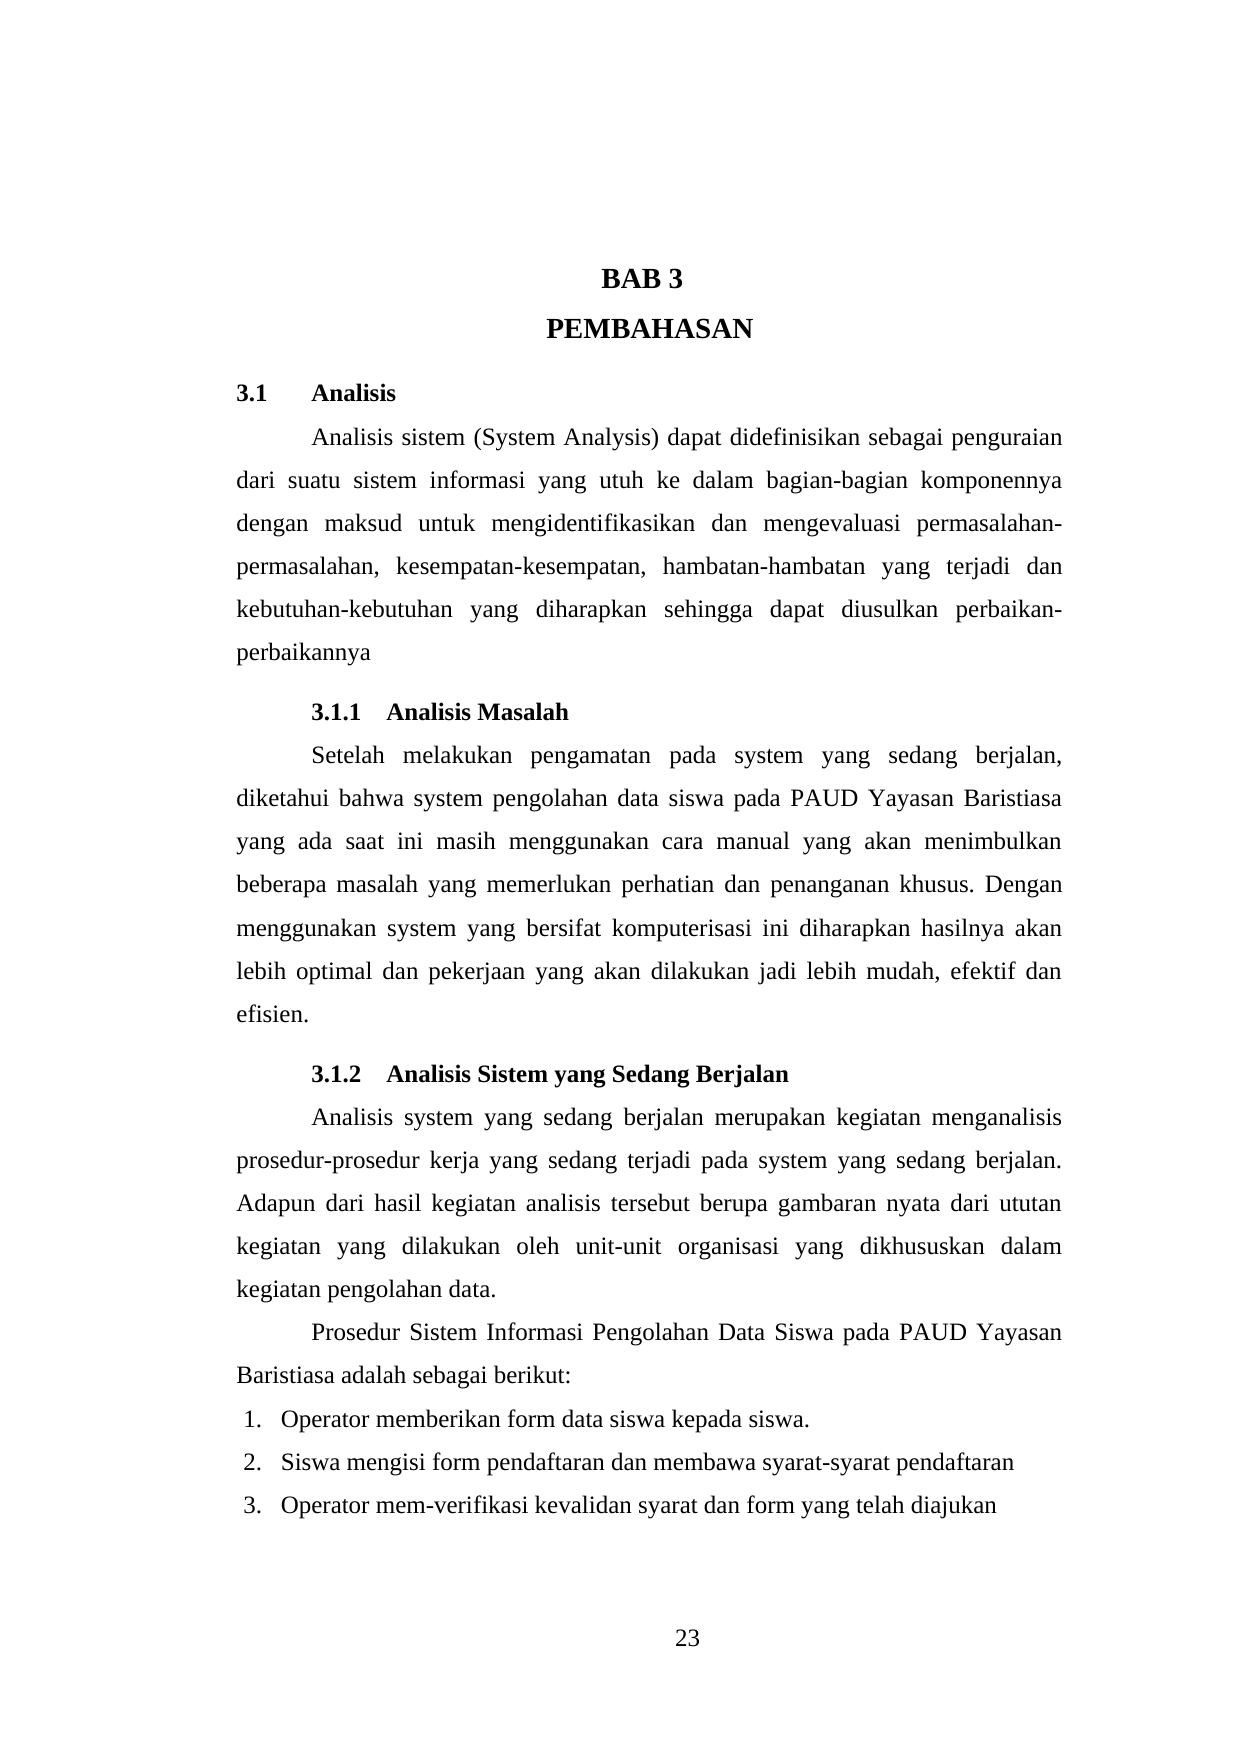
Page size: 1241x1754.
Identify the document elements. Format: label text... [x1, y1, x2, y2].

subtitle Analisis Sistem yang Sedang Berjalan [311, 1059, 1063, 1087]
text Analisis system yang sedang berjalan merupakan kegiatan menganalisis prosedur-prosedur kerja yang sedang terjadi pada system yang sedang berjalan. Adapun dari hasil kegiatan analisis tersebut berupa gambaran nyata dari ututan kegiatan yang dilakukan oleh unit-unit organisasi yang dikhususkan dalam kegiatan pengolahan data. [236, 1102, 1063, 1303]
text Analisis sistem (System Analysis) dapat didefinisikan sebagai penguraian dari suatu sistem informasi yang utuh ke dalam bagian-bagian komponennya dengan maksud untuk mengidentifikasikan dan mengevaluasi permasalahan-permasalahan, kesempatan-kesempatan, hambatan-hambatan yang terjadi dan kebutuhan-kebutuhan yang diharapkan sehingga dapat diusulkan perbaikan-perbaikannya [236, 422, 1063, 666]
subtitle Analisis [236, 378, 1063, 407]
list Operator memberikan form data siswa kepada siswa. [243, 1404, 1063, 1432]
subtitle Analisis Masalah [311, 697, 1063, 726]
list Operator mem-verifikasi kevalidan syarat dan form yang telah diajukan [243, 1490, 1063, 1519]
list Siswa mengisi form pendaftaran dan membawa syarat-syarat pendaftaran [243, 1447, 1063, 1476]
text Setelah melakukan pengamatan pada system yang sedang berjalan, diketahui bahwa system pengolahan data siswa pada PAUD Yayasan Baristiasa yang ada saat ini masih menggunakan cara manual yang akan menimbulkan beberapa masalah yang memerlukan perhatian dan penanganan khusus. Dengan menggunakan system yang bersifat komputerisasi ini diharapkan hasilnya akan lebih optimal dan pekerjaan yang akan dilakukan jadi lebih mudah, efektif dan efisien. [236, 740, 1063, 1028]
text PEMBAHASAN [236, 312, 1063, 345]
text Prosedur Sistem Informasi Pengolahan Data Siswa pada PAUD Yayasan Baristiasa adalah sebagai berikut: [236, 1317, 1063, 1389]
